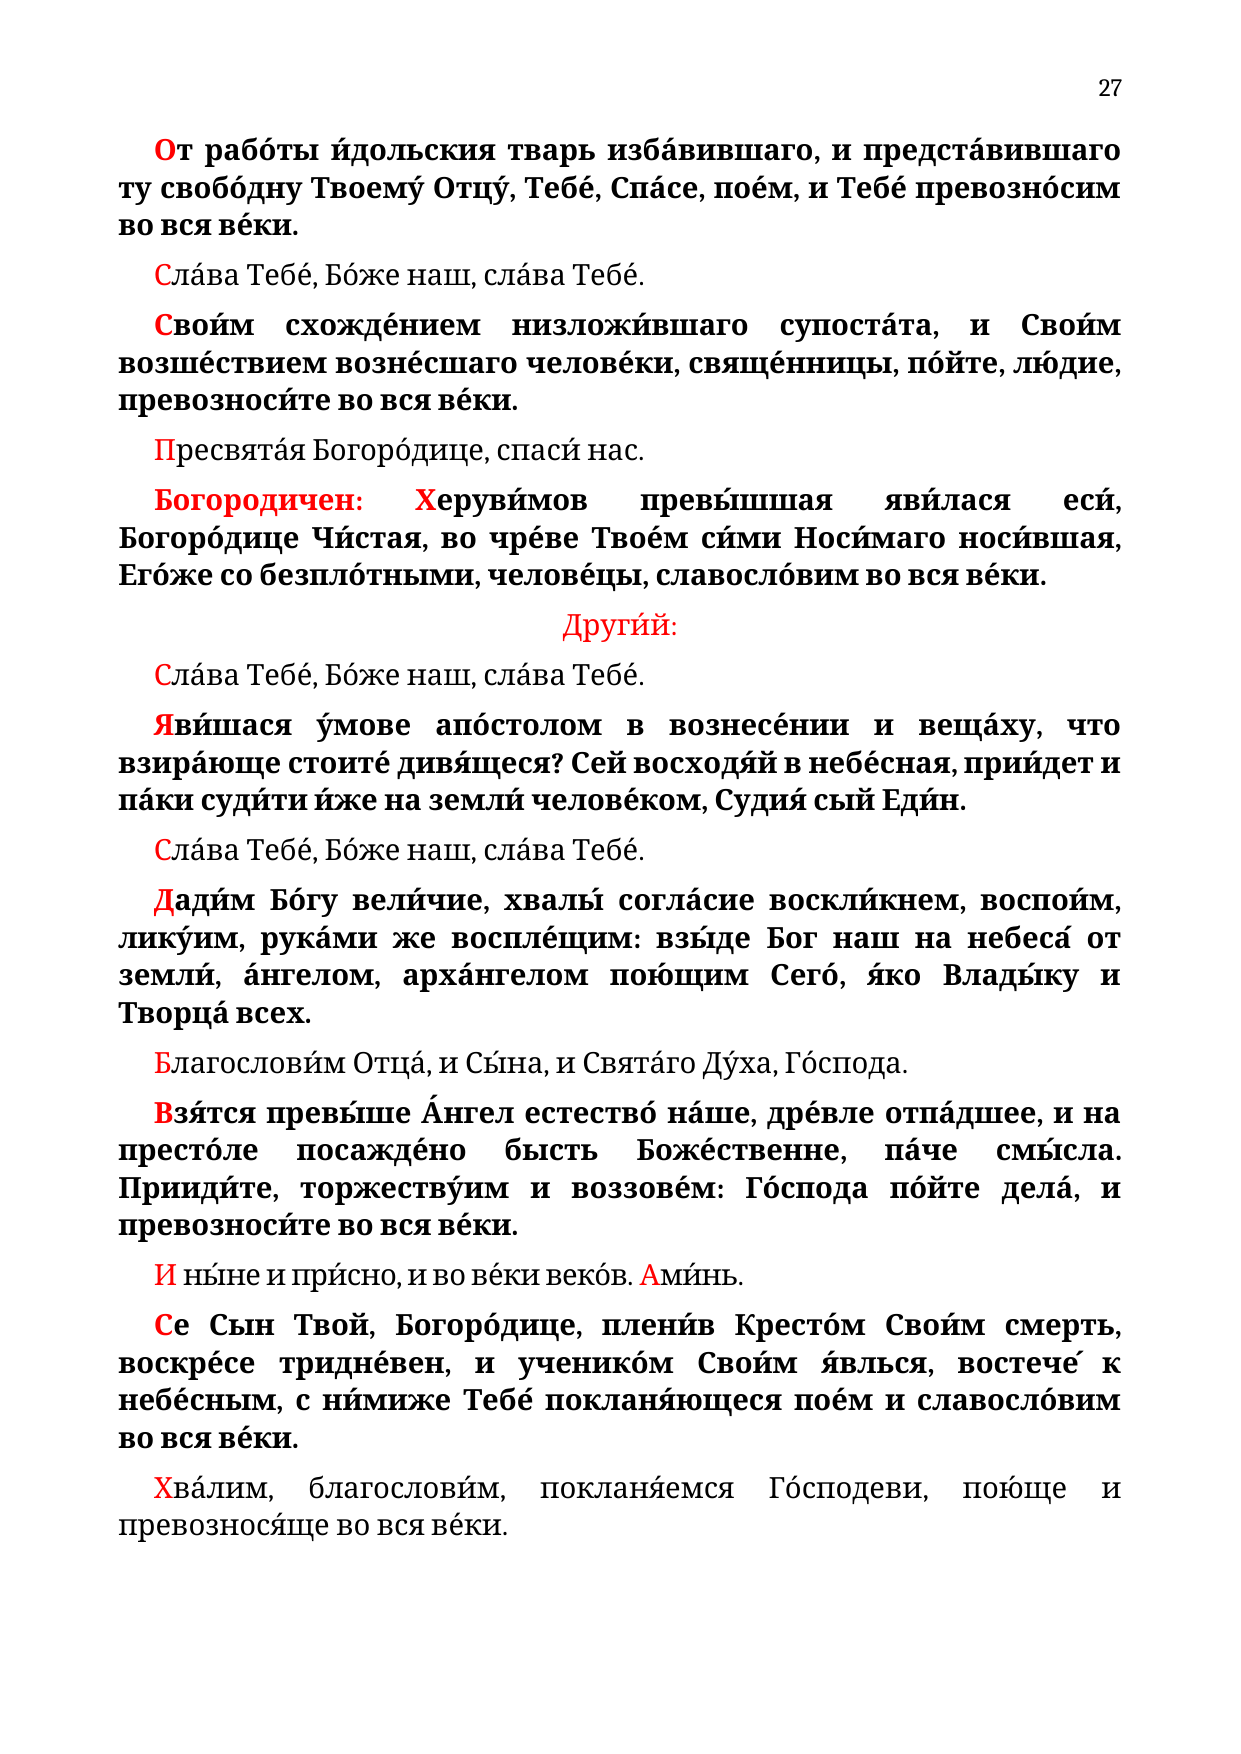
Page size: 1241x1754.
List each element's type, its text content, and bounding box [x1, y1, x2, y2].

text Дади́м Бо́гу вели́чие, хвалы́ согла́сие воскли́кнем, воспои́м, лику́им, рука́ми же воспле́щим: взы́де Бог наш на небеса́ от земли́, а́нгелом, арха́нгелом пою́щим Сего́, я́ко Влады́ку и Творца́ всех. [118, 881, 1122, 1031]
text Яви́шася у́мове апо́столом в вознесе́нии и веща́ху, что взира́юще стоите́ дивя́щеся? Сей восходя́й в небе́сная, прии́дет и па́ки суди́ти и́же на земли́ челове́ком, Судия́ сый Еди́н. [118, 706, 1122, 818]
text И ны́не и при́сно, и во ве́ки веко́в. Ами́нь. [118, 1256, 1122, 1293]
text Благослови́м Отца́, и Сы́на, и Свята́го Ду́ха, Го́спода. [118, 1043, 1122, 1081]
text Хва́лим, благослови́м, покланя́емся Го́сподеви, пою́ще и превознося́ще во вся ве́ки. [118, 1468, 1122, 1543]
text Пресвята́я Богоро́дице, спаси́ нас. [118, 431, 1122, 468]
text Сла́ва Тебе́, Бо́же наш, сла́ва Тебе́. [118, 256, 1122, 293]
text От рабо́ты и́дольския тварь изба́вившаго, и предста́вившаго ту свобо́дну Твоему́ Отцу́, Тебе́, Спа́се, пое́м, и Тебе́ превозно́сим во вся ве́ки. [118, 131, 1122, 243]
text Сла́ва Тебе́, Бо́же наш, сла́ва Тебе́. [118, 831, 1122, 868]
text Други́й: [118, 606, 1122, 643]
text Свои́м схожде́нием низложи́вшаго супоста́та, и Свои́м возше́ствием возне́сшаго челове́ки, свяще́нницы, по́йте, лю́дие, превозноси́те во вся ве́ки. [118, 306, 1122, 418]
text Сла́ва Тебе́, Бо́же наш, сла́ва Тебе́. [118, 656, 1122, 693]
text Богородичен: Херуви́мов превы́шшая яви́лася еси́, Богоро́дице Чи́стая, во чре́ве Твое́м си́ми Носи́маго носи́вшая, Его́же со безпло́тными, челове́цы, славосло́вим во вся ве́ки. [118, 481, 1122, 593]
text Се Сын Твой, Богоро́дице, плени́в Кресто́м Свои́м смерть, воскре́се тридне́вен, и ученико́м Свои́м я́влься, востече́ к небе́сным, с ни́миже Тебе́ покланя́ющеся пое́м и славосло́вим во вся ве́ки. [118, 1306, 1122, 1456]
text Взя́тся превы́ше А́нгел естество́ на́ше, дре́вле отпа́дшее, и на престо́ле посажде́но бысть Боже́ственне, па́че смы́сла. Прииди́те, торжеству́им и воззове́м: Го́спода по́йте дела́, и превозноси́те во вся ве́ки. [118, 1093, 1122, 1243]
